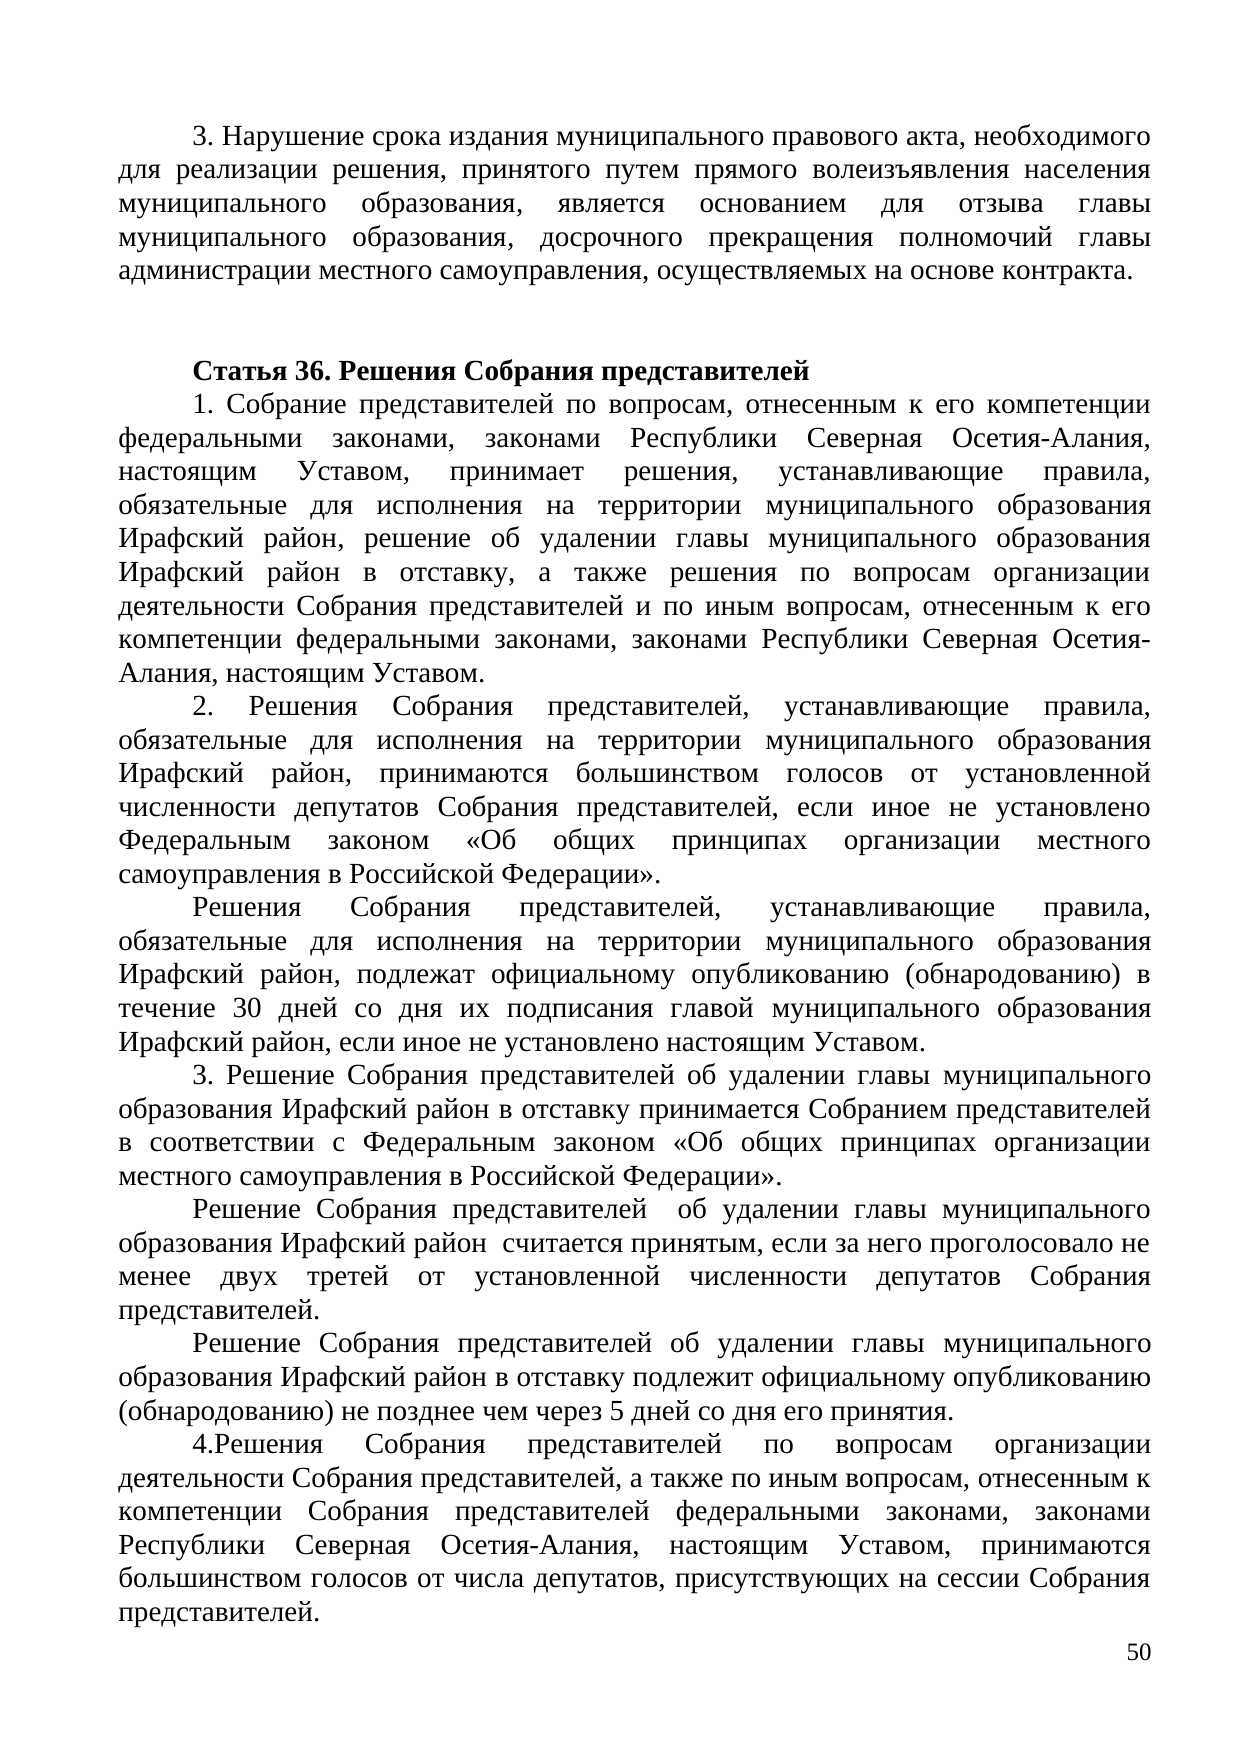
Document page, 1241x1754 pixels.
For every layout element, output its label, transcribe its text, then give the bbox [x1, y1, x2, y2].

text 4.Решения Собрания представителей по вопросам организации деятельности Собрания представителей, а также по иным вопросам, отнесенным к компетенции Собрания представителей федеральными законами, законами Республики Северная Осетия-Алания, настоящим Уставом, принимаются большинством голосов от числа депутатов, присутствующих на сессии Собрания представителей. [118, 1426, 1152, 1627]
text 1. Собрание представителей по вопросам, отнесенным к его компетенции федеральными законами, законами Республики Северная Осетия-Алания, настоящим Уставом, принимает решения, устанавливающие правила, обязательные для исполнения на территории муниципального образования Ирафский район, решение об удалении главы муниципального образования Ирафский район в отставку, а также решения по вопросам организации деятельности Собрания представителей и по иным вопросам, отнесенным к его компетенции федеральными законами, законами Республики Северная Осетия-Алания, настоящим Уставом. [118, 386, 1152, 688]
text Статья 36. Решения Собрания представителей [118, 353, 1152, 386]
text 2. Решения Собрания представителей, устанавливающие правила, обязательные для исполнения на территории муниципального образования Ирафский район, принимаются большинством голосов от установленной численности депутатов Собрания представителей, если иное не установлено Федеральным законом «Об общих принципах организации местного самоуправления в Российской Федерации». [118, 688, 1152, 889]
text Решение Собрания представителей об удалении главы муниципального образования Ирафский район считается принятым, если за него проголосовало не менее двух третей от установленной численности депутатов Собрания представителей. [118, 1191, 1152, 1326]
text 3. Решение Собрания представителей об удалении главы муниципального образования Ирафский район в отставку принимается Собранием представителей в соответствии с Федеральным законом «Об общих принципах организации местного самоуправления в Российской Федерации». [118, 1057, 1152, 1191]
text 3. Нарушение срока издания муниципального правового акта, необходимого для реализации решения, принятого путем прямого волеизъявления населения муниципального образования, является основанием для отзыва главы муниципального образования, досрочного прекращения полномочий главы администрации местного самоуправления, осуществляемых на основе контракта. [118, 118, 1152, 286]
text Решения Собрания представителей, устанавливающие правила, обязательные для исполнения на территории муниципального образования Ирафский район, подлежат официальному опубликованию (обнародованию) в течение 30 дней со дня их подписания главой муниципального образования Ирафский район, если иное не установлено настоящим Уставом. [118, 889, 1152, 1057]
text Решение Собрания представителей об удалении главы муниципального образования Ирафский район в отставку подлежит официальному опубликованию (обнародованию) не позднее чем через 5 дней со дня его принятия. [118, 1326, 1152, 1426]
